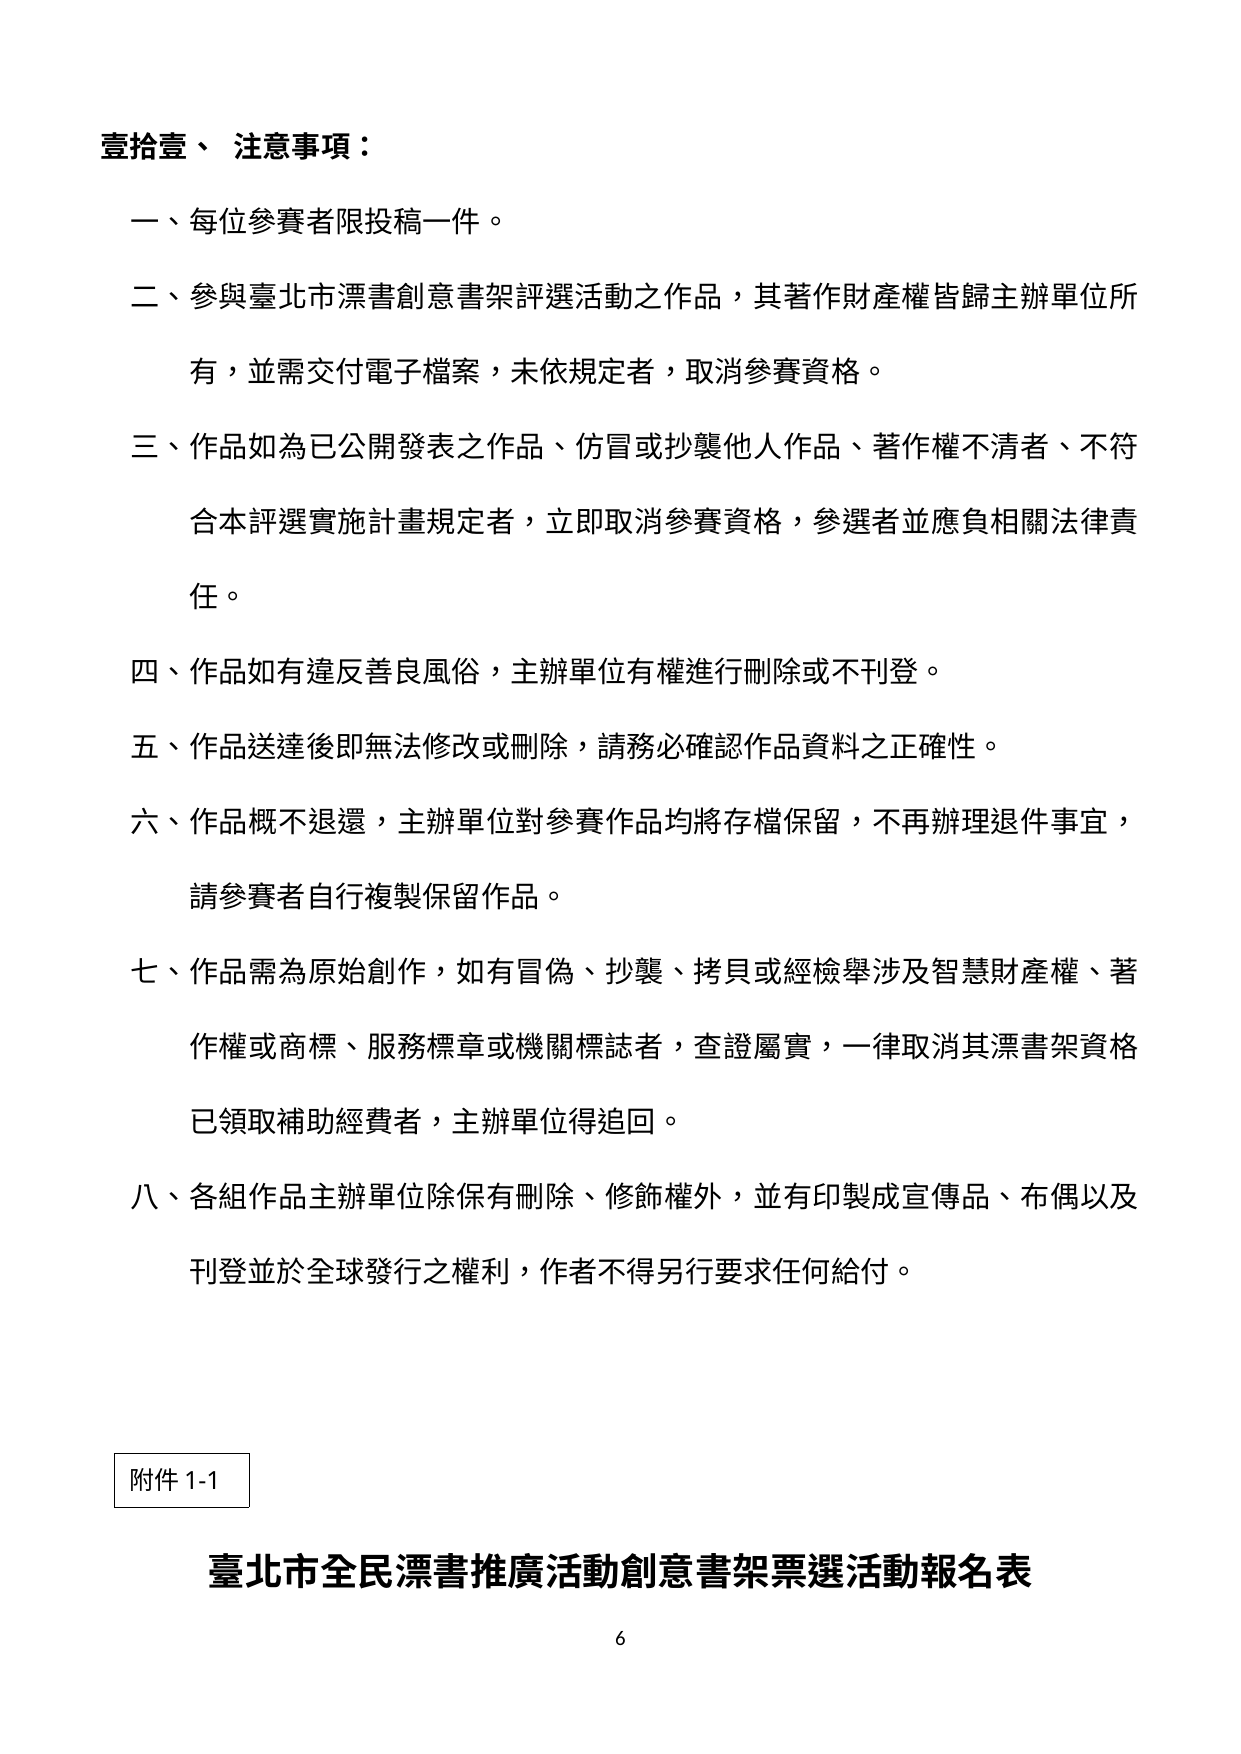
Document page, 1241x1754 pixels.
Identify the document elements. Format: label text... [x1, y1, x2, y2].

list 參與臺北市漂書創意書架評選活動之作品，其著作財產權皆歸主辦單位所有，並需交付電子檔案，未依規定者，取消參賽資格。 [130, 257, 1140, 407]
list 作品概不退還，主辦單位對參賽作品均將存檔保留，不再辦理退件事宜，請參賽者自行複製保留作品。 [130, 782, 1140, 932]
list 注意事項： [100, 107, 1140, 182]
list 作品如為已公開發表之作品、仿冒或抄襲他人作品、著作權不清者、不符合本評選實施計畫規定者，立即取消參賽資格，參選者並應負相關法律責任。 [130, 407, 1140, 632]
list 作品送達後即無法修改或刪除，請務必確認作品資料之正確性。 [130, 707, 1140, 782]
list 每位參賽者限投稿一件。 [130, 182, 1140, 257]
text 臺北市全民漂書推廣活動創意書架票選活動報名表 [100, 1532, 1140, 1607]
list 各組作品主辦單位除保有刪除、修飾權外，並有印製成宣傳品、布偶以及刊登並於全球發行之權利，作者不得另行要求任何給付。 [130, 1157, 1140, 1307]
list 作品如有違反善良風俗，主辦單位有權進行刪除或不刊登。 [130, 632, 1140, 707]
list 作品需為原始創作，如有冒偽、抄襲、拷貝或經檢舉涉及智慧財產權、著作權或商標、服務標章或機關標誌者，查證屬實，一律取消其漂書架資格，已領取補助經費者，主辦單位得追回。 [130, 932, 1140, 1157]
